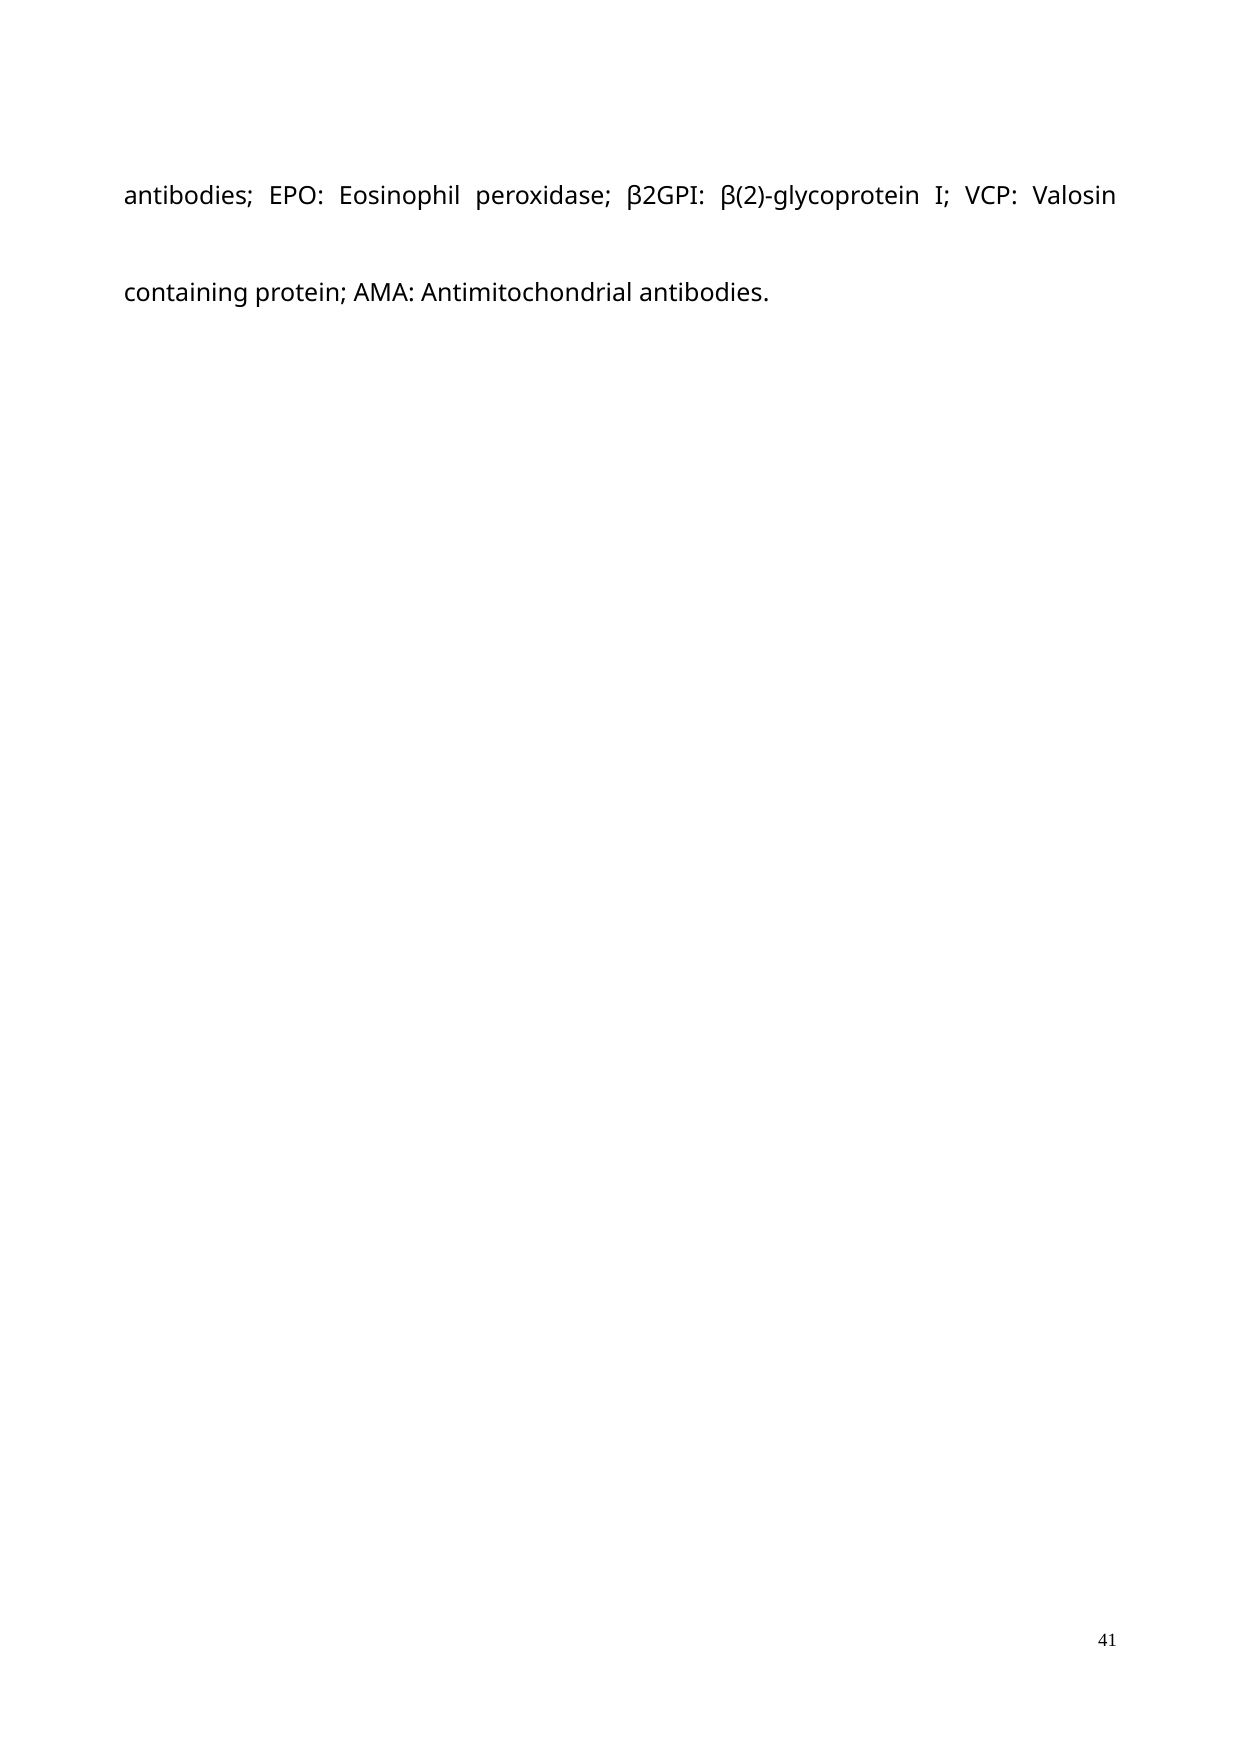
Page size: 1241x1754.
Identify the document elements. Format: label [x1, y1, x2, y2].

text [123, 162, 1117, 324]
